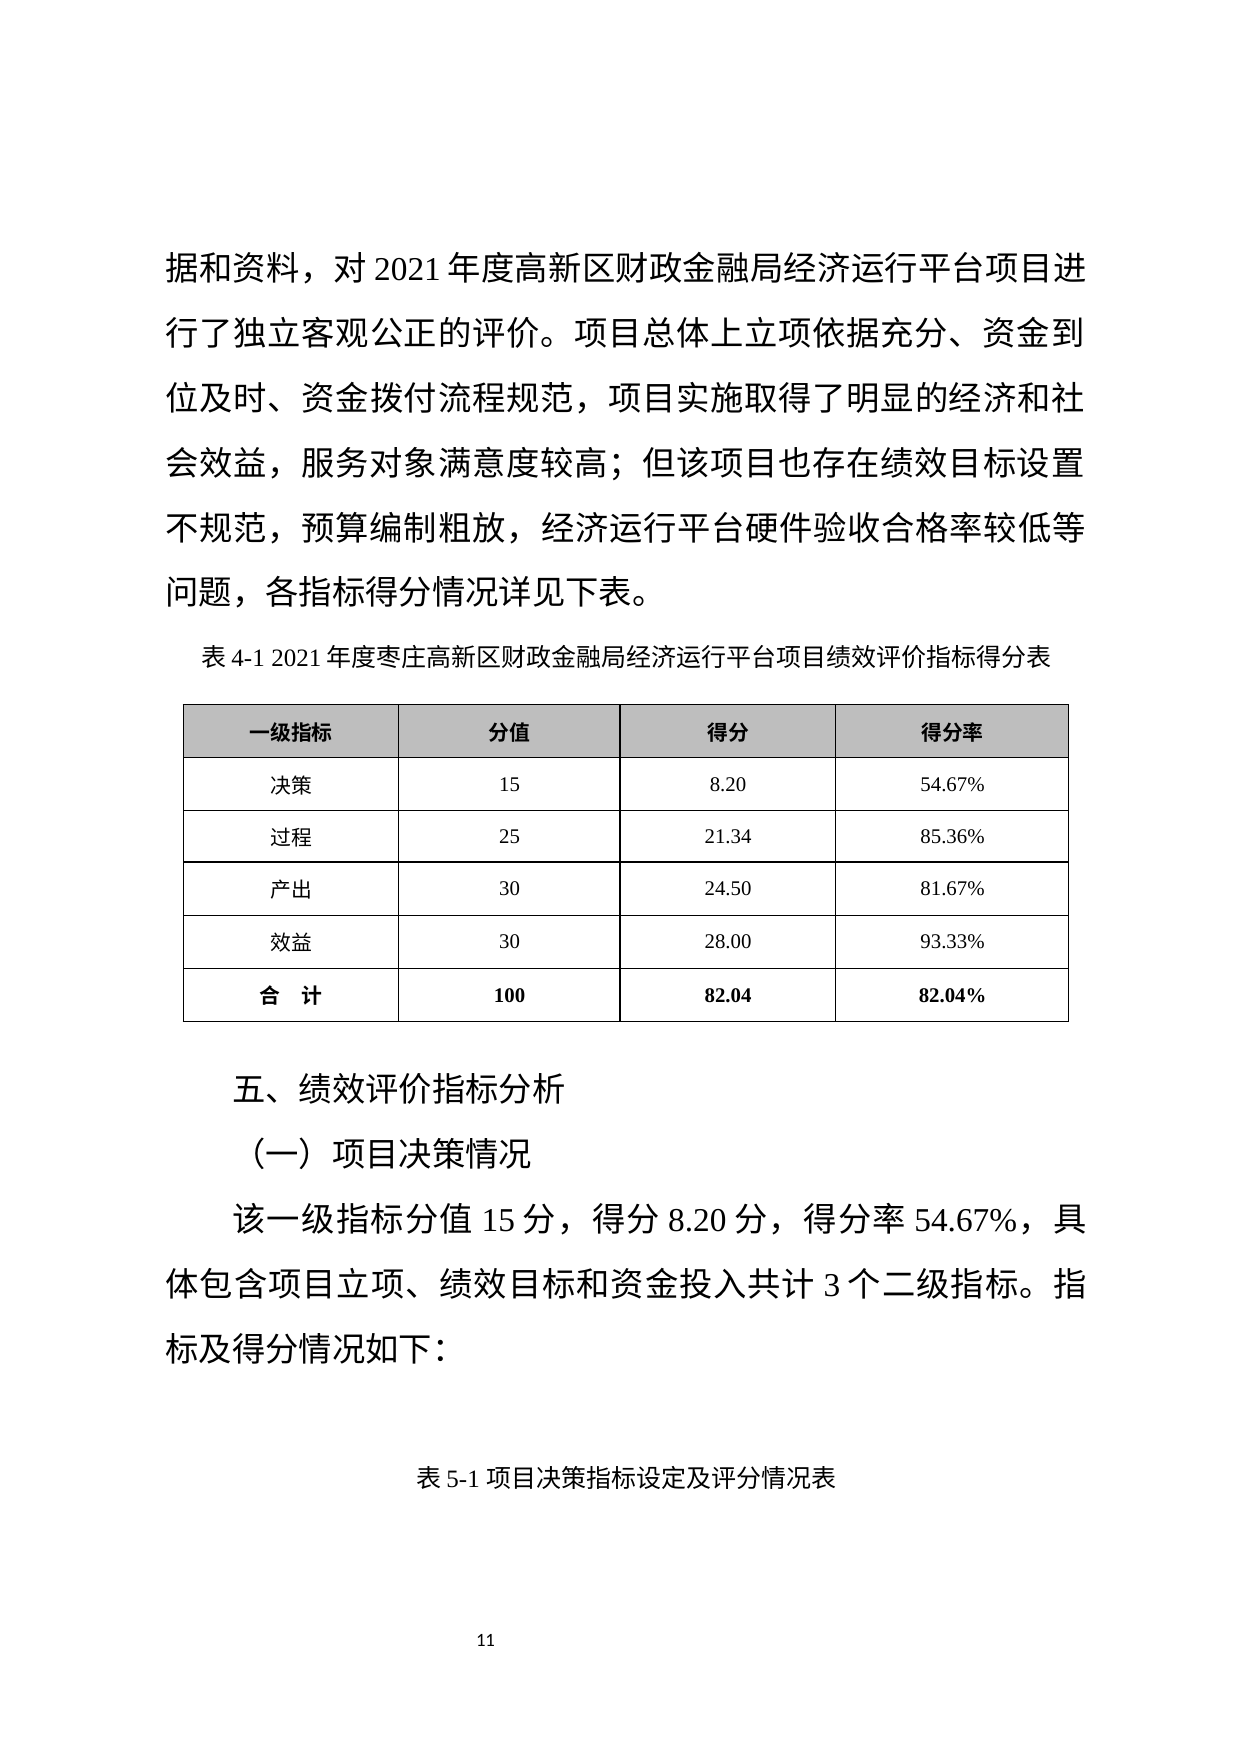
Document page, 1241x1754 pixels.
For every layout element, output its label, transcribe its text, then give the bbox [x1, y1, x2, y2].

table_cell 28.00 [621, 916, 835, 968]
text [165, 233, 1087, 623]
table_cell 54.67% [836, 758, 1068, 810]
table_cell 85.36% [836, 811, 1068, 861]
table_cell 100 [399, 969, 619, 1021]
table_cell 合 计 [184, 969, 398, 1021]
table_cell 93.33% [836, 916, 1068, 968]
table_cell 21.34 [621, 811, 835, 861]
table_cell 24.50 [621, 863, 835, 914]
table_header 得分 [621, 705, 835, 757]
text （一）项目决策情况 [165, 1119, 1087, 1184]
table_header 一级指标 [184, 705, 398, 757]
table_cell 决策 [184, 758, 398, 810]
table_header 得分率 [836, 705, 1068, 757]
table_cell 8.20 [621, 758, 835, 810]
table_cell 81.67% [836, 863, 1068, 914]
table_header 分值 [399, 705, 619, 757]
table_cell 82.04 [621, 969, 835, 1021]
table_cell 效益 [184, 916, 398, 968]
text 表5-1 项目决策指标设定及评分情况表 [165, 1444, 1087, 1509]
table_cell 15 [399, 758, 619, 810]
table_cell 过程 [184, 811, 398, 861]
text 该一级指标分值15分，得分8.20分，得分率54.67%，具体包含项目立项、绩效目标和资金投入共计3个二级指标。指标及得分情况如下： [165, 1184, 1087, 1379]
text 表4-1 2021年度枣庄高新区财政金融局经济运行平台项目绩效评价指标得分表 [165, 623, 1087, 688]
table_cell 30 [399, 863, 619, 914]
text 五、绩效评价指标分析 [165, 1054, 1087, 1119]
table_cell 30 [399, 916, 619, 968]
table_cell 25 [399, 811, 619, 861]
table_cell 产出 [184, 863, 398, 914]
table_cell 82.04% [836, 969, 1068, 1021]
